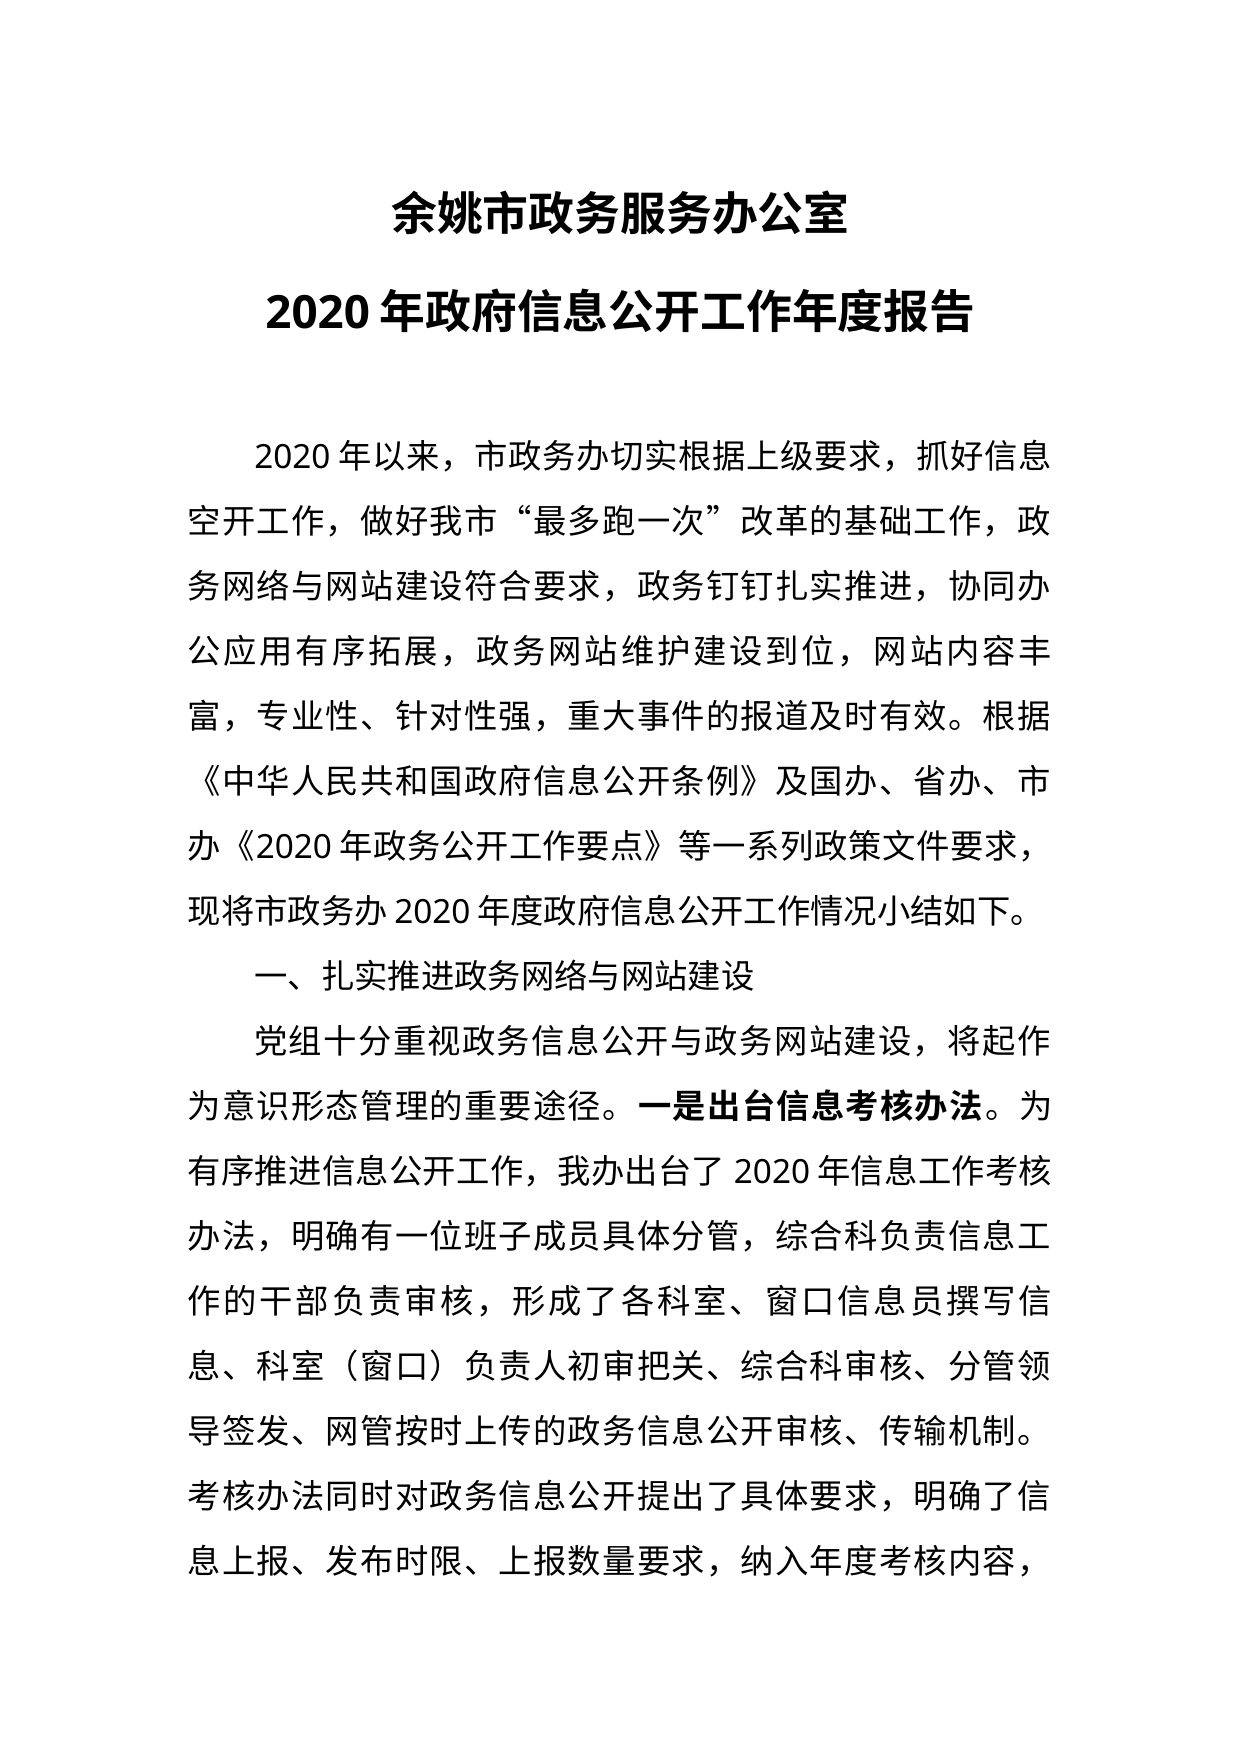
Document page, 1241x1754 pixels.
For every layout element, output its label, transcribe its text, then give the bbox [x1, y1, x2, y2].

text 2020年以来，市政务办切实根据上级要求，抓好信息空开工作，做好我市“最多跑一次”改革的基础工作，政务网络与网站建设符合要求，政务钉钉扎实推进，协同办公应用有序拓展，政务网站维护建设到位，网站内容丰富，专业性、针对性强，重大事件的报道及时有效。根据《中华人民共和国政府信息公开条例》及国办、省办、市办《2020年政务公开工作要点》等一系列政策文件要求，现将市政务办2020年度政府信息公开工作情况小结如下。 [187, 422, 1053, 942]
text 一、扎实推进政务网络与网站建设 [187, 942, 1053, 1007]
text 2020年政府信息公开工作年度报告 [187, 259, 1053, 357]
text 余姚市政务服务办公室 [187, 162, 1053, 259]
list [187, 1007, 1053, 1592]
